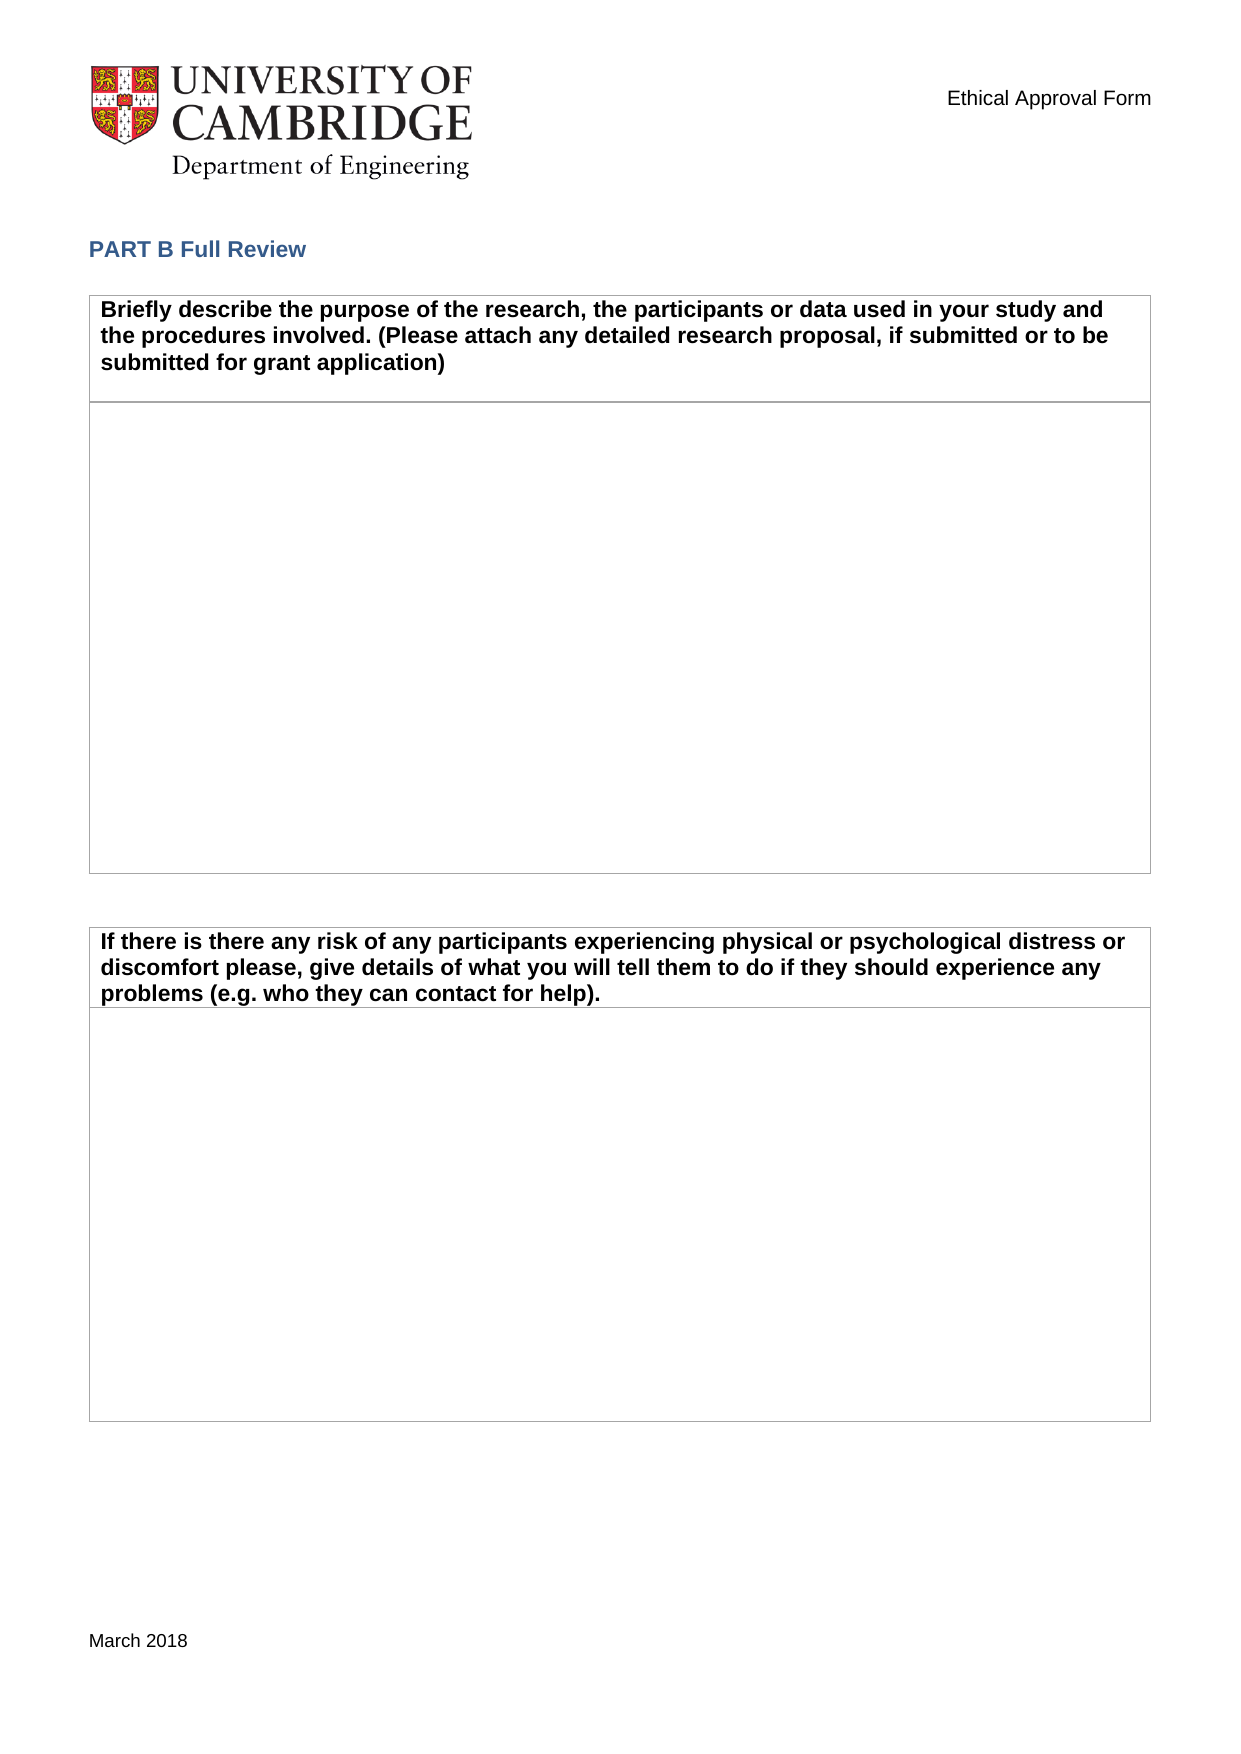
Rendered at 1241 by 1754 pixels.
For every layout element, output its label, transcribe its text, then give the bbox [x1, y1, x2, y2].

subtitle PART B Full Review [88, 236, 1152, 262]
table_cell [90, 1008, 1150, 1421]
picture [90, 64, 472, 180]
table_header Briefly describe the purpose of the research, the participants or data used in your study and the procedures involved. (Please attach any detailed research proposal, if submitted or to be submitted for grant application) [90, 296, 1150, 401]
table_header If there is there any risk of any participants experiencing physical or psychological distress or discomfort please, give details of what you will tell them to do if they should experience any problems (e.g. who they can contact for help). [90, 928, 1150, 1007]
table_cell [90, 403, 1150, 873]
